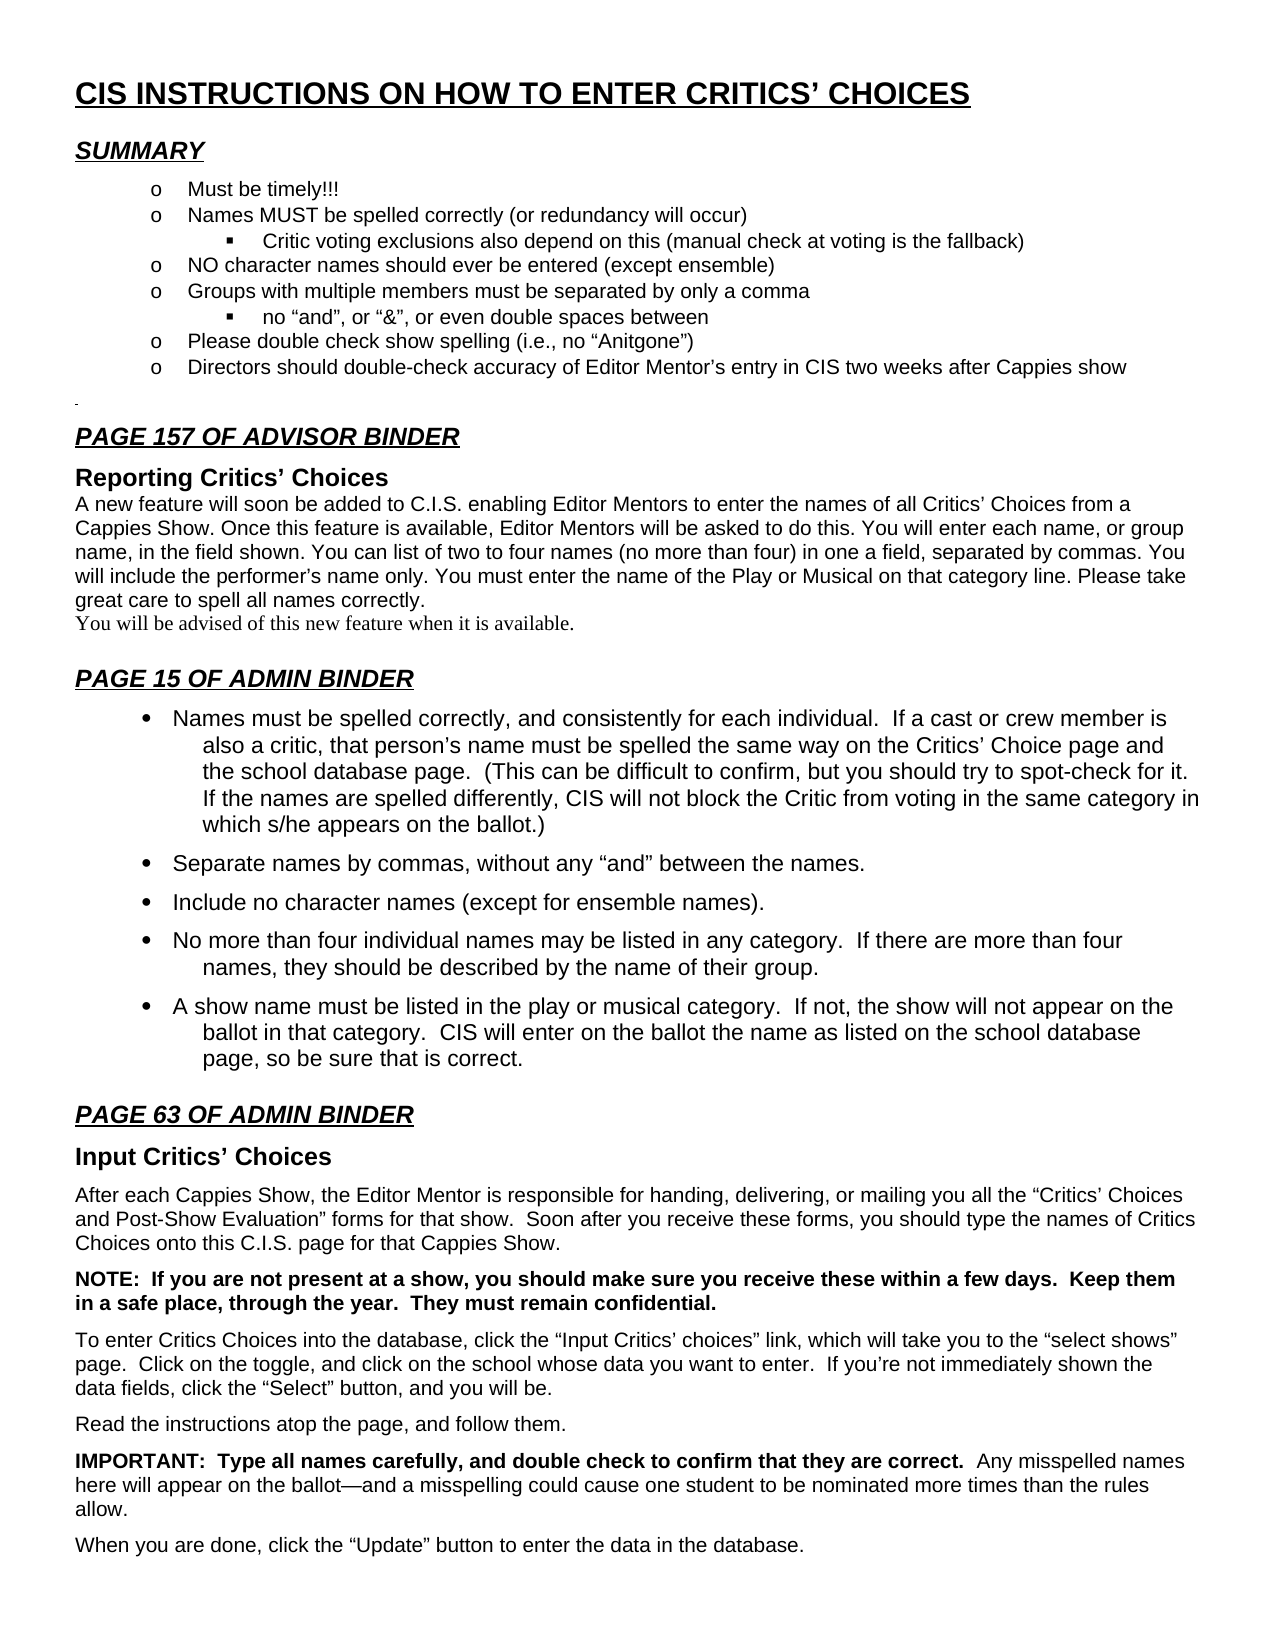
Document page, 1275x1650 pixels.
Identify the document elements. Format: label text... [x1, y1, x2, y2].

list Please double check show spelling (i.e., no “Anitgone”) [150, 329, 1200, 354]
text When you are done, click the “Update” button to enter the data in the database. [75, 1533, 1200, 1557]
text PAGE 157 OF ADVISOR BINDER [75, 422, 1200, 450]
text You will be advised of this new feature when it is available. [75, 611, 1200, 635]
text NOTE: If you are not present at a show, you should make sure you receive these within a few days. Keep them in a safe place, through the year. They must remain confidential. [75, 1267, 1200, 1315]
text IMPORTANT: Type all names carefully, and double check to confirm that they are correct. Any misspelled names here will appear on the ballot—and a misspelling could cause one student to be nominated more times than the rules allow. [75, 1448, 1200, 1520]
list Include no character names (except for ensemble names). [142, 888, 1200, 915]
list Groups with multiple members must be separated by only a comma [150, 279, 1200, 304]
list Names must be spelled correctly, and consistently for each individual. If a cast or crew member is also a critic, that person’s name must be spelled the same way on the Critics’ Choice page and the school database page. (This can be difficult to confirm, but you should try to spot-check for it. If the names are spelled differently, CIS will not block the Critic from voting in the same category in which s/he appears on the ballot.) [142, 705, 1200, 837]
text A new feature will soon be added to C.I.S. enabling Editor Mentors to enter the names of all Critics’ Choices from a Cappies Show. Once this feature is available, Editor Mentors will be asked to do this. You will enter each name, or group name, in the field shown. You can list of two to four names (no more than four) in one a field, separated by commas. You will include the performer’s name only. You must enter the name of the Play or Musical on that category line. Please take great care to spell all names correctly. [75, 492, 1200, 611]
list Separate names by commas, without any “and” between the names. [142, 850, 1200, 876]
text SUMMARY [75, 136, 1200, 165]
list Must be timely!!! [150, 177, 1200, 203]
list Critic voting exclusions also depend on this (manual check at voting is the fallback) [225, 229, 1200, 253]
text Input Critics’ Choices [75, 1142, 1200, 1170]
list no “and”, or “&”, or even double spaces between [225, 304, 1200, 329]
text Read the instructions atop the page, and follow them. [75, 1412, 1200, 1436]
text Reporting Critics’ Choices [75, 463, 1200, 492]
list Names MUST be spelled correctly (or redundancy will occur) [150, 203, 1200, 229]
text To enter Critics Choices into the database, click the “Input Critics’ choices” link, which will take you to the “select shows” page. Click on the toggle, and click on the school whose data you want to enter. If you’re not immediately shown the data fields, click the “Select” button, and you will be. [75, 1328, 1200, 1399]
list NO character names should ever be entered (except ensemble) [150, 253, 1200, 279]
text After each Cappies Show, the Editor Mentor is responsible for handing, delivering, or mailing you all the “Critics’ Choices and Post-Show Evaluation” forms for that show. Soon after you receive these forms, you should type the names of Critics Choices onto this C.I.S. page for that Cappies Show. [75, 1183, 1200, 1255]
text PAGE 15 OF ADMIN BINDER [75, 664, 1200, 693]
list A show name must be listed in the play or musical category. If not, the show will not appear on the ballot in that category. CIS will enter on the ballot the name as listed on the school database page, so be sure that is correct. [142, 993, 1200, 1072]
list No more than four individual names may be listed in any category. If there are more than four names, they should be described by the name of their group. [142, 927, 1200, 980]
list Directors should double-check accuracy of Editor Mentor’s entry in CIS two weeks after Cappies show [150, 354, 1200, 380]
text PAGE 63 OF ADMIN BINDER [75, 1100, 1200, 1129]
